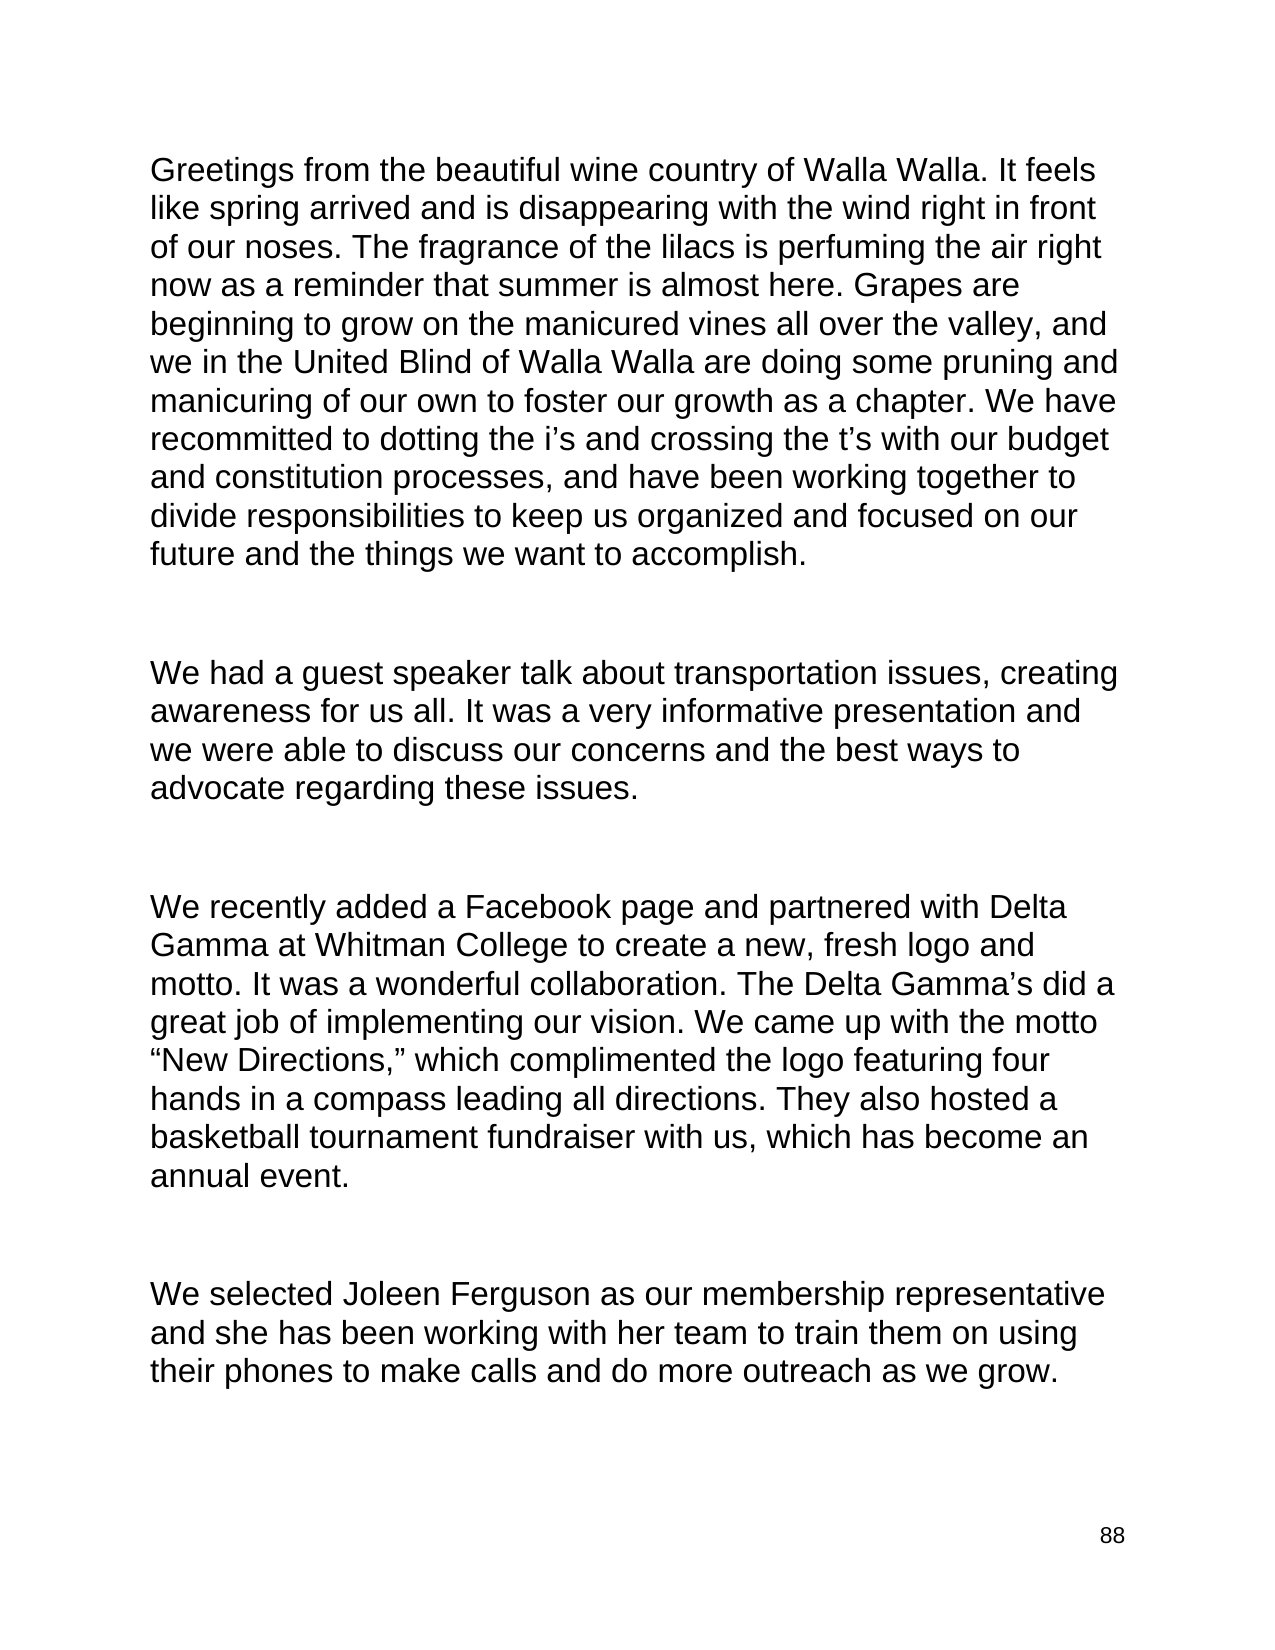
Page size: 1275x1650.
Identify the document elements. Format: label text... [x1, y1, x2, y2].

text Greetings from the beautiful wine country of Walla Walla. It feels like spring arrived and is disappearing with the wind right in front of our noses. The fragrance of the lilacs is perfuming the air right now as a reminder that summer is almost here. Grapes are beginning to grow on the manicured vines all over the valley, and we in the United Blind of Walla Walla are doing some pruning and manicuring of our own to foster our growth as a chapter. We have recommitted to dotting the i’s and crossing the t’s with our budget and constitution processes, and have been working together to divide responsibilities to keep us organized and focused on our future and the things we want to accomplish. [150, 150, 1125, 573]
text We recently added a Facebook page and partnered with Delta Gamma at Whitman College to create a new, fresh logo and motto. It was a wonderful collaboration. The Delta Gamma’s did a great job of implementing our vision. We came up with the motto “New Directions,” which complimented the logo featuring four hands in a compass leading all directions. They also hosted a basketball tournament fundraiser with us, which has become an annual event. [150, 887, 1125, 1194]
text We had a guest speaker talk about transportation issues, creating awareness for us all. It was a very informative presentation and we were able to discuss our concerns and the best ways to advocate regarding these issues. [150, 653, 1125, 807]
text We selected Joleen Ferguson as our membership representative and she has been working with her team to train them on using their phones to make calls and do more outreach as we grow. [150, 1274, 1125, 1390]
